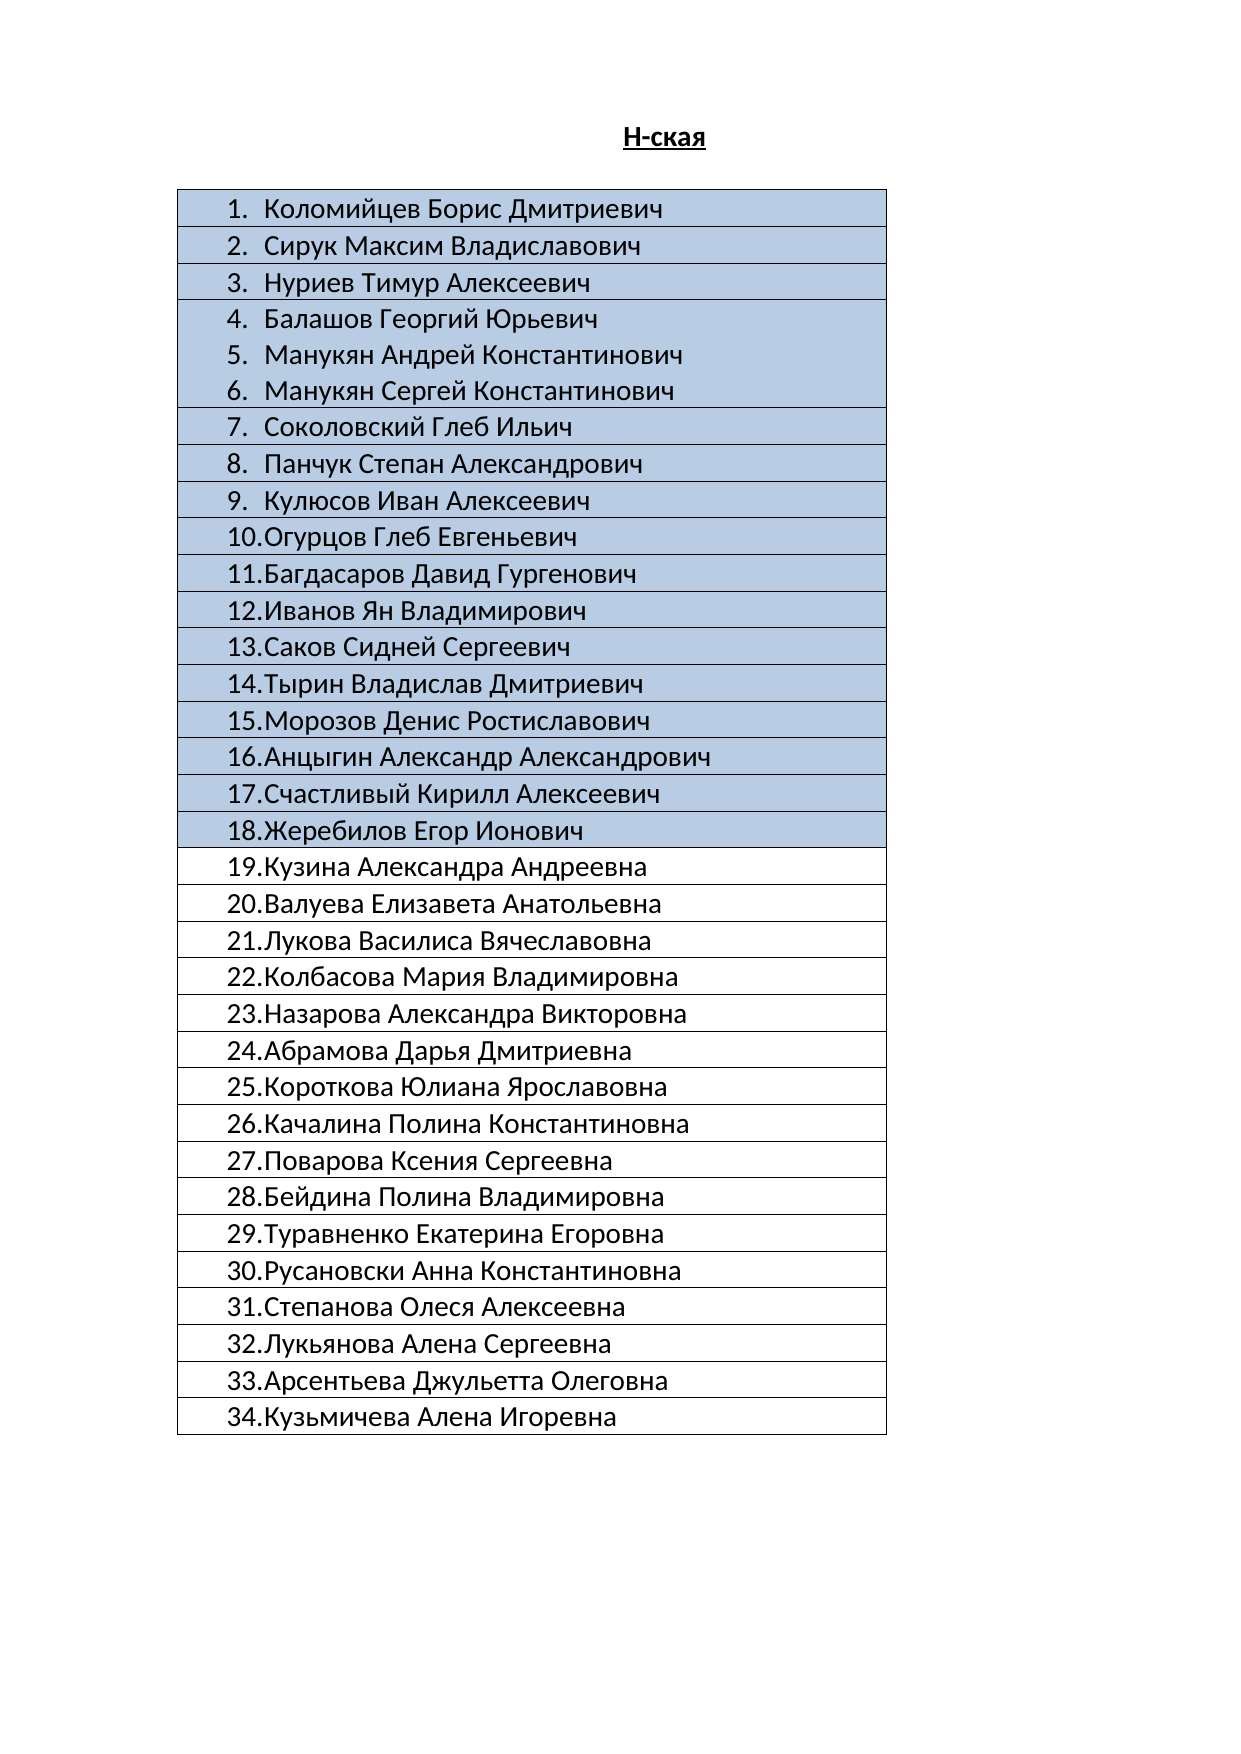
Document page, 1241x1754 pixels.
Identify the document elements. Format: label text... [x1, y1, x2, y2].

table_cell Нуриев Тимур Алексеевич [178, 264, 886, 299]
table_cell Балашов Георгий Юрьевич Манукян Андрей Константинович Манукян Сергей Константинович [178, 300, 886, 407]
table_cell Счастливый Кирилл Алексеевич [178, 775, 886, 811]
table_cell Бейдина Полина Владимировна [178, 1178, 886, 1214]
table_cell Поварова Ксения Сергеевна [178, 1142, 886, 1177]
table_cell Арсентьева Джульетта Олеговна [178, 1362, 886, 1397]
table_cell Огурцов Глеб Евгеньевич [178, 518, 886, 554]
table_cell Валуева Елизавета Анатольевна [178, 885, 886, 921]
table_header Коломийцев Борис Дмитриевич [178, 190, 886, 226]
table_cell Качалина Полина Константиновна [178, 1105, 886, 1141]
table_cell Соколовский Глеб Ильич [178, 408, 886, 444]
table_cell Туравненко Екатерина Егоровна [178, 1215, 886, 1251]
table_cell Назарова Александра Викторовна [178, 995, 886, 1031]
table_cell Сирук Максим Владиславович [178, 227, 886, 263]
table_cell Кулюсов Иван Алексеевич [178, 482, 886, 517]
table_cell Степанова Олеся Алексеевна [178, 1288, 886, 1324]
table_cell Иванов Ян Владимирович [178, 592, 886, 627]
table_cell Короткова Юлиана Ярославовна [178, 1068, 886, 1104]
text Н-ская [177, 118, 1152, 154]
table_cell Абрамова Дарья Дмитриевна [178, 1032, 886, 1067]
table_cell Панчук Степан Александрович [178, 445, 886, 481]
table_cell Колбасова Мария Владимировна [178, 958, 886, 994]
table_cell Лукьянова Алена Сергеевна [178, 1325, 886, 1361]
table_cell Багдасаров Давид Гургенович [178, 555, 886, 591]
table_cell Анцыгин Александр Александрович [178, 738, 886, 774]
table_cell Кузьмичева Алена Игоревна [178, 1398, 886, 1434]
table_cell Кузина Александра Андреевна [178, 848, 886, 884]
table_cell Тырин Владислав Дмитриевич [178, 665, 886, 701]
table_cell Русановски Анна Константиновна [178, 1252, 886, 1287]
table_cell Морозов Денис Ростиславович [178, 702, 886, 737]
table_cell Саков Сидней Сергеевич [178, 628, 886, 664]
table_cell Лукова Василиса Вячеславовна [178, 922, 886, 957]
table_cell Жеребилов Егор Ионович [178, 812, 886, 847]
